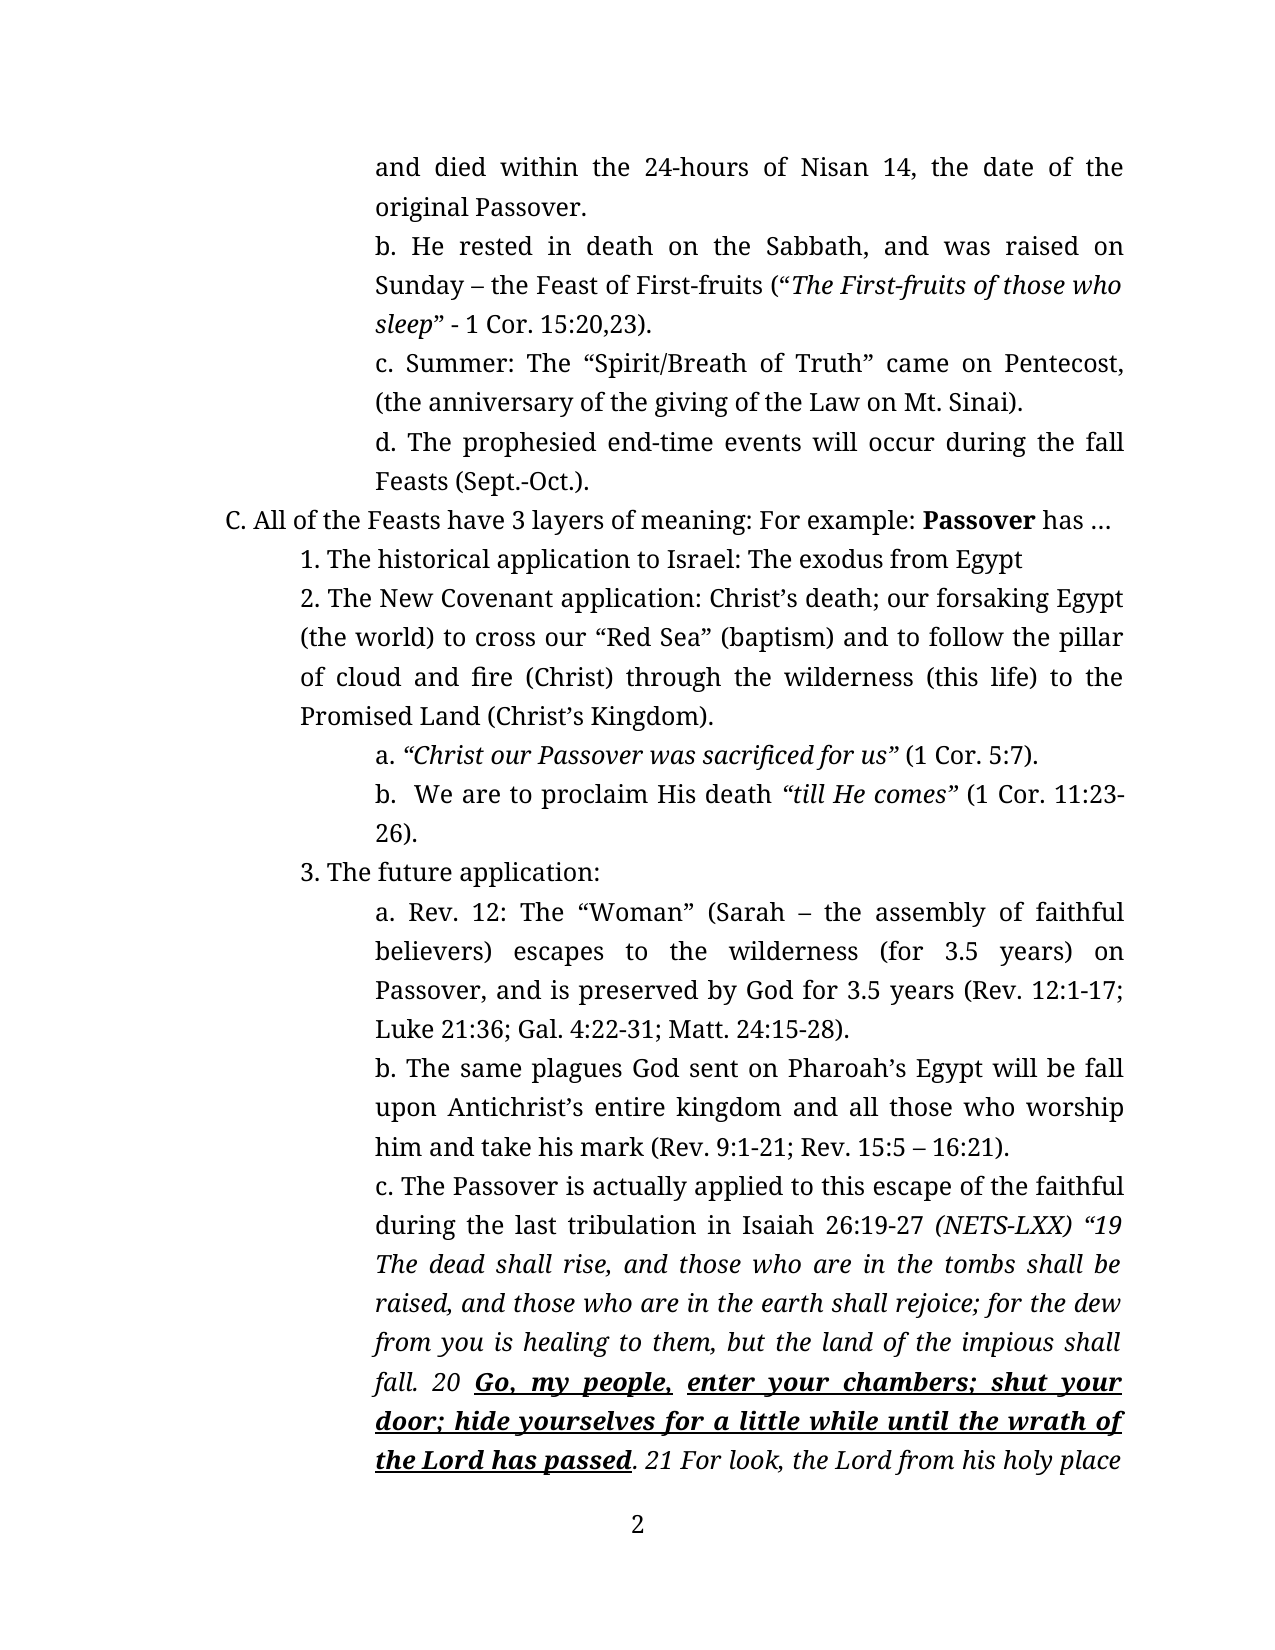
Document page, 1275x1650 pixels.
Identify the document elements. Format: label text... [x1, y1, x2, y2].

text b. He rested in death on the Sabbath, and was raised on Sunday – the Feast of First-fruits (“The First-fruits of those who sleep” - 1 Cor. 15:20,23). [375, 228, 1125, 341]
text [375, 150, 1125, 223]
text c. Summer: The “Spirit/Breath of Truth” came on Pentecost, (the anniversary of the giving of the Law on Mt. Sinai). [375, 346, 1125, 419]
text d. The prophesied end-time events will occur during the fall Feasts (Sept.-Oct.). [375, 424, 1125, 497]
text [375, 1412, 1125, 1477]
text 3. The future application: [300, 855, 1125, 889]
text C. All of the Feasts have 3 layers of meaning: For example: Passover has … [225, 502, 1125, 537]
text 1. The historical application to Israel: The exodus from Egypt [300, 542, 1125, 576]
text a. Rev. 12: The “Woman” (Sarah – the assembly of faithful believers) escapes to the wilderness (for 3.5 years) on Passover, and is preserved by God for 3.5 years (Rev. 12:1-17; Luke 21:36; Gal. 4:22-31; Matt. 24:15-28). [375, 894, 1125, 1046]
text 2. The New Covenant application: Christ’s death; our forsaking Egypt (the world) to cross our “Red Sea” (baptism) and to follow the pillar of cloud and fire (Christ) through the wilderness (this life) to the Promised Land (Christ’s Kingdom). [300, 581, 1125, 732]
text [375, 1168, 1125, 1432]
text b. The same plagues God sent on Pharoah’s Egypt will be fall upon Antichrist’s entire kingdom and all those who worship him and take his mark (Rev. 9:1-21; Rev. 15:5 – 16:21). [375, 1051, 1125, 1163]
text a. “Christ our Passover was sacrificed for us” (1 Cor. 5:7). [375, 737, 1125, 772]
text b. We are to proclaim His death “till He comes” (1 Cor. 11:23-26). [375, 777, 1125, 850]
